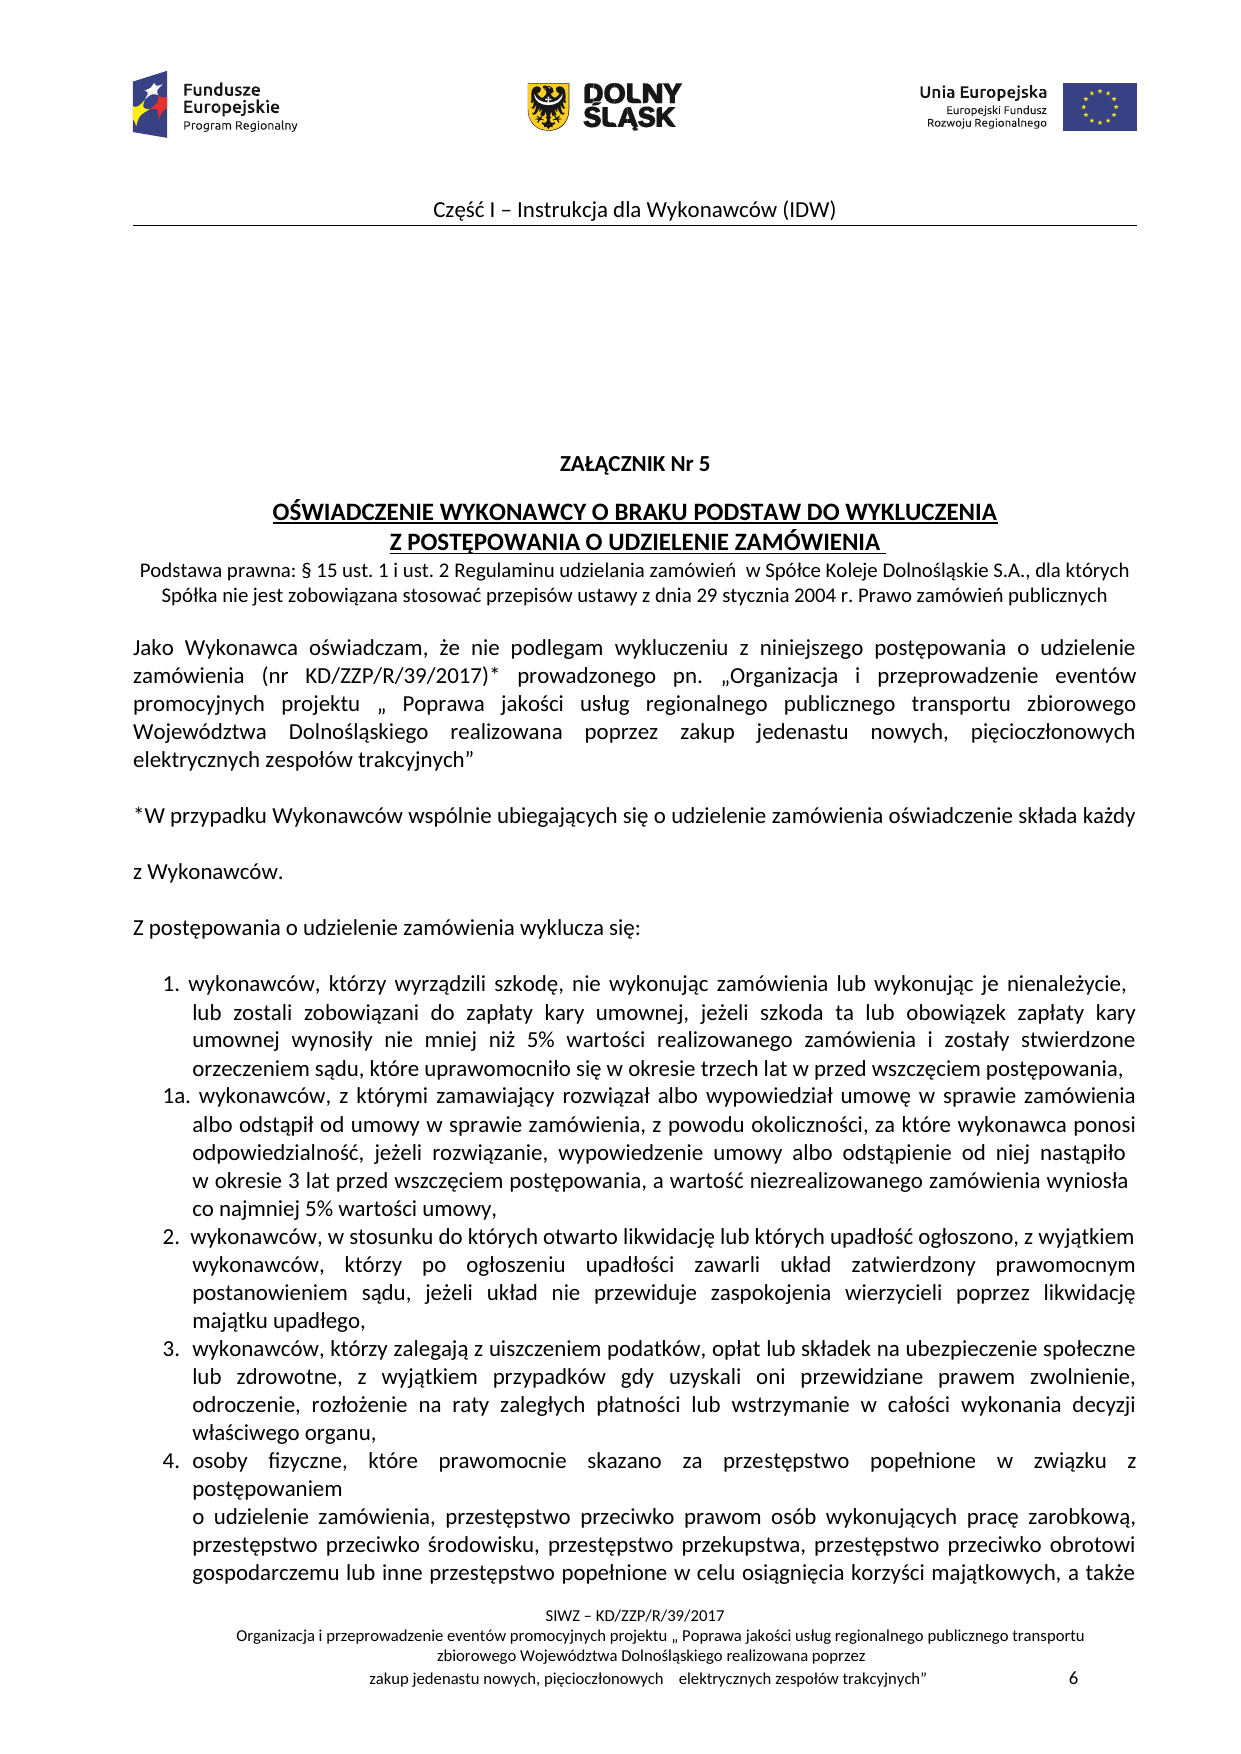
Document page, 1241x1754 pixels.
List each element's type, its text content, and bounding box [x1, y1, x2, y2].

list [162, 1446, 1137, 1586]
text Jako Wykonawca oświadczam, że nie podlegam wykluczeniu z niniejszego postępowania o udzielenie zamówienia (nr KD/ZZP/R/39/2017)* prowadzonego pn. „Organizacja i przeprowadzenie eventów promocyjnych projektu „ Poprawa jakości usług regionalnego publicznego transportu zbiorowego Województwa Dolnośląskiego realizowana poprzez zakup jedenastu nowych, pięcioczłonowych elektrycznych zespołów trakcyjnych” [133, 633, 1137, 773]
list wykonawców, którzy zalegają z uiszczeniem podatków, opłat lub składek na ubezpieczenie społeczne lub zdrowotne, z wyjątkiem przypadków gdy uzyskali oni przewidziane prawem zwolnienie, odroczenie, rozłożenie na raty zaległych płatności lub wstrzymanie w całości wykonania decyzji właściwego organu, [162, 1334, 1137, 1446]
text Z postępowania o udzielenie zamówienia wyklucza się: [133, 913, 1137, 942]
text 2. wykonawców, w stosunku do których otwarto likwidację lub których upadłość ogłoszono, z wyjątkiem wykonawców, którzy po ogłoszeniu upadłości zawarli układ zatwierdzony prawomocnym postanowieniem sądu, jeżeli układ nie przewiduje zaspokojenia wierzycieli poprzez likwidację majątku upadłego, [162, 1222, 1137, 1334]
text Podstawa prawna: § 15 ust. 1 i ust. 2 Regulaminu udzielania zamówień w Spółce Koleje Dolnośląskie S.A., dla których Spółka nie jest zobowiązana stosować przepisów ustawy z dnia 29 stycznia 2004 r. Prawo zamówień publicznych [133, 557, 1137, 608]
text 1a. wykonawców, z którymi zamawiający rozwiązał albo wypowiedział umowę w sprawie zamówienia albo odstąpił od umowy w sprawie zamówienia, z powodu okoliczności, za które wykonawca ponosi odpowiedzialność, jeżeli rozwiązanie, wypowiedzenie umowy albo odstąpienie od niej nastąpiło w okresie 3 lat przed wszczęciem postępowania, a wartość niezrealizowanego zamówienia wyniosła co najmniej 5% wartości umowy, [162, 1082, 1137, 1222]
text 1. wykonawców, którzy wyrządzili szkodę, nie wykonując zamówienia lub wykonując je nienależycie, lub zostali zobowiązani do zapłaty kary umownej, jeżeli szkoda ta lub obowiązek zapłaty kary umownej wynosiły nie mniej niż 5% wartości realizowanego zamówienia i zostały stwierdzone orzeczeniem sądu, które uprawomocniło się w okresie trzech lat w przed wszczęciem postępowania, [162, 969, 1137, 1082]
text OŚWIADCZENIE WYKONAWCY O BRAKU PODSTAW DO WYKLUCZENIA [133, 496, 1137, 527]
text *W przypadku Wykonawców wspólnie ubiegających się o udzielenie zamówienia oświadczenie składa każdy z Wykonawców. [133, 801, 1137, 886]
text Z POSTĘPOWANIA O UDZIELENIE ZAMÓWIENIA [133, 527, 1137, 557]
text ZAŁĄCZNIK Nr 5 [133, 449, 1137, 477]
